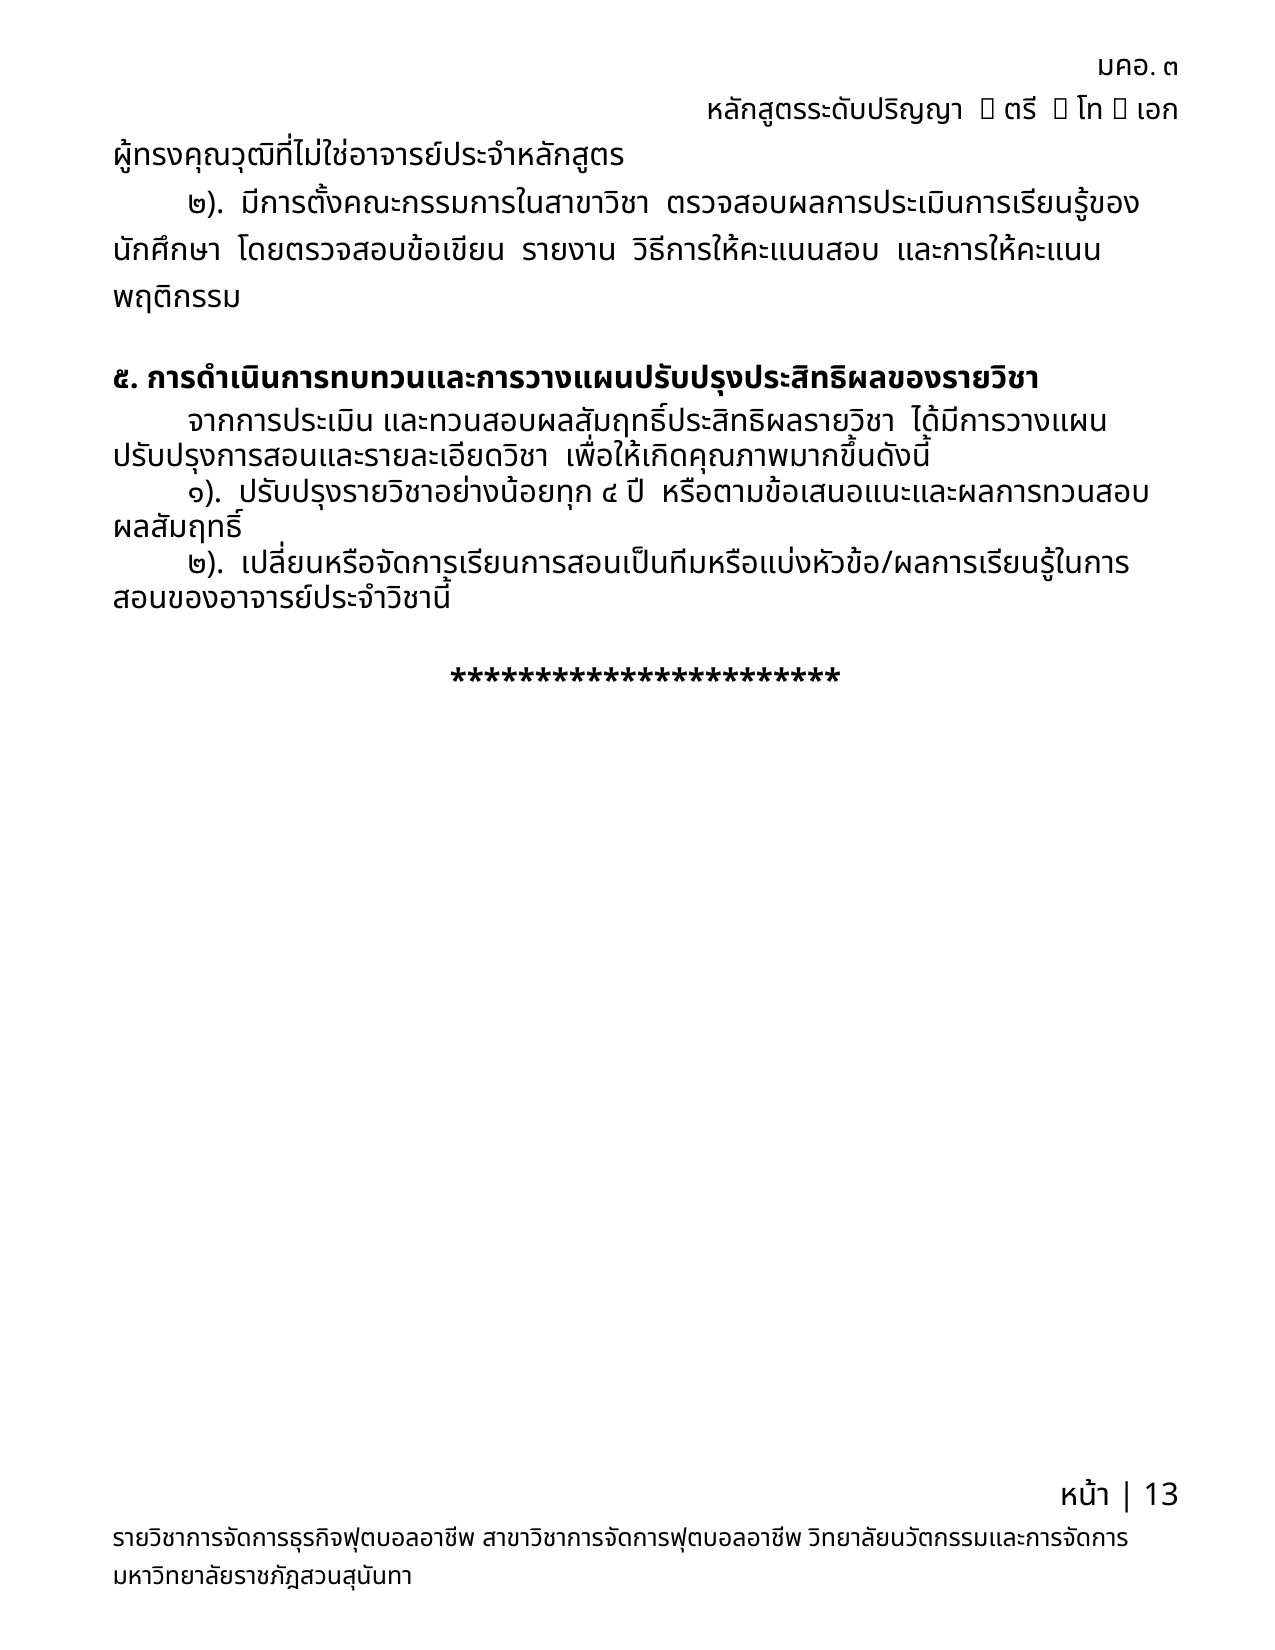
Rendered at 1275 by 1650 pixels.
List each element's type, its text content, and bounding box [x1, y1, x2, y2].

text *********************** [112, 658, 1179, 701]
text ผู้ทรงคุณวุฒิที่ไม่ใช่อาจารย์ประจำหลักสูตร [112, 132, 1179, 179]
text ๒). มีการตั้งคณะกรรมการในสาขาวิชา ตรวจสอบผลการประเมินการเรียนรู้ของนักศึกษา โดยตรวจสอบข้อเขียน รายงาน วิธีการให้คะแนนสอบ และการให้คะแนนพฤติกรรม [112, 179, 1179, 321]
text ๑). ปรับปรุงรายวิชาอย่างน้อยทุก ๔ ปี หรือตามข้อเสนอแนะและผลการทวนสอบผลสัมฤทธิ์ [112, 474, 1179, 545]
text ๕. การดำเนินการทบทวนและการวางแผนปรับปรุงประสิทธิผลของรายวิชา [112, 356, 1179, 403]
text ๒). เปลี่ยนหรือจัดการเรียนการสอนเป็นทีมหรือแบ่งหัวข้อ/ผลการเรียนรู้ในการสอนของอาจารย์ประจำวิชานี้ [112, 545, 1179, 616]
text จากการประเมิน และทวนสอบผลสัมฤทธิ์ประสิทธิผลรายวิชา ได้มีการวางแผนปรับปรุงการสอนและรายละเอียดวิชา เพื่อให้เกิดคุณภาพมากขึ้นดังนี้ [112, 403, 1179, 474]
